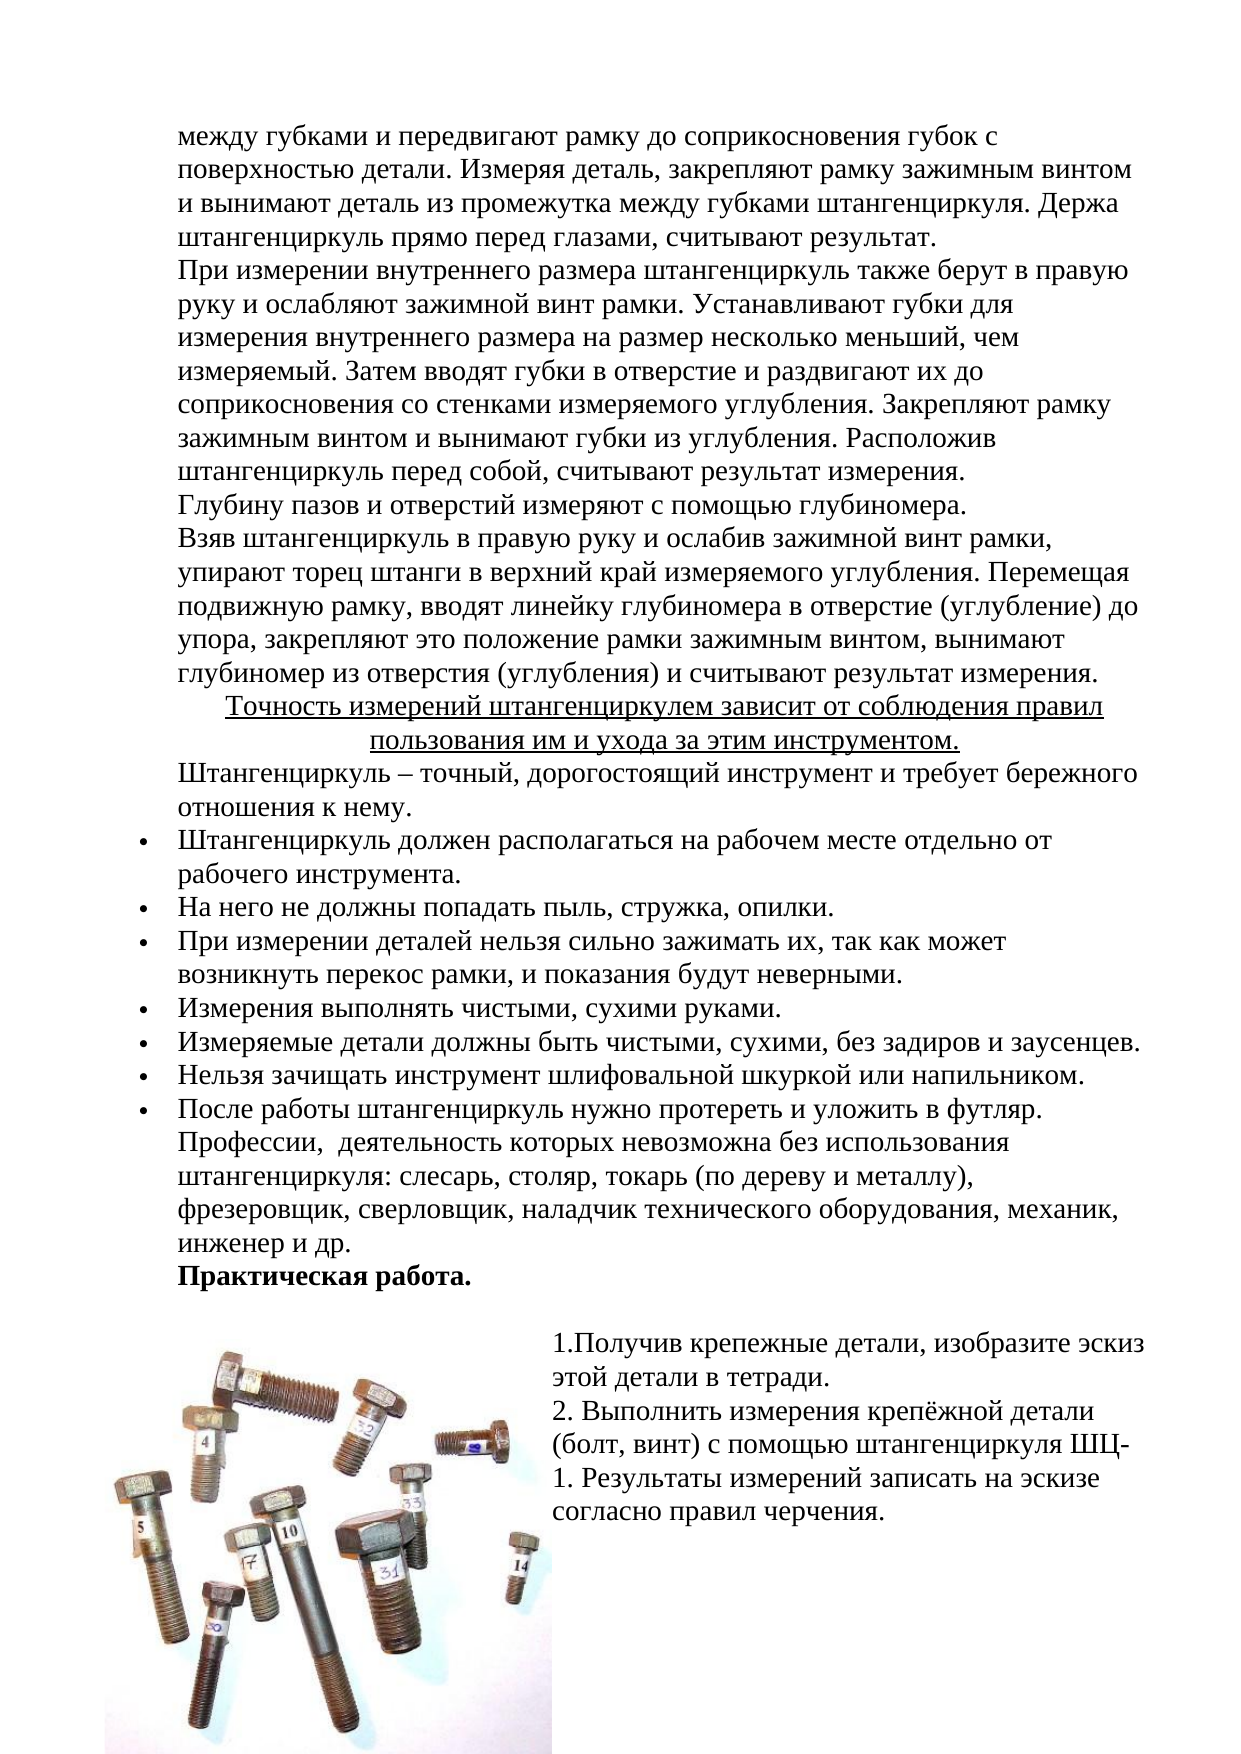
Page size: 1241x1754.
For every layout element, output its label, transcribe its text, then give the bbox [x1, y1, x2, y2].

list Измеряемые детали должны быть чистыми, сухими, без задиров и заусенцев. [140, 1024, 1152, 1057]
picture [104, 1339, 552, 1754]
list При измерении деталей нельзя сильно зажимать их, так как может возникнуть перекос рамки, и показания будут неверными. [140, 923, 1152, 990]
text Взяв штангенциркуль в правую руку и ослабив зажимной винт рамки, упирают торец штанги в верхний край измеряемого углубления. Перемещая подвижную рамку, вводят линейку глубиномера в отверстие (углубление) до упора, закрепляют это положение рамки зажимным винтом, вынимают глубиномер из отверстия (углубления) и считывают результат измерения. [177, 521, 1152, 688]
text Глубину пазов и отверстий измеряют с помощью глубиномера. [177, 487, 1152, 521]
text Точность измерений штангенциркулем зависит от соблюдения правил пользования им и ухода за этим инструментом. [177, 688, 1152, 755]
list Измерения выполнять чистыми, сухими руками. [140, 990, 1152, 1024]
list Штангенциркуль должен располагаться на рабочем месте отдельно от рабочего инструмента. [140, 822, 1152, 889]
list На него не должны попадать пыль, стружка, опилки. [140, 889, 1152, 923]
list Нельзя зачищать инструмент шлифовальной шкуркой или напильником. [140, 1057, 1152, 1091]
text 2. Выполнить измерения крепёжной детали (болт, винт) с помощью штангенциркуля ШЦ-1. Результаты измерений записать на эскизе согласно правил черчения. [552, 1393, 1152, 1527]
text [177, 118, 1152, 252]
text Практическая работа. [177, 1258, 1152, 1292]
text Профессии, деятельность которых невозможна без использования штангенциркуля: слесарь, столяр, токарь (по дереву и металлу), фрезеровщик, сверловщик, наладчик технического оборудования, механик, инженер и др. [177, 1124, 1152, 1258]
list После работы штангенциркуль нужно протереть и уложить в футляр. [140, 1091, 1152, 1124]
text При измерении внутреннего размера штангенциркуль также берут в правую руку и ослабляют зажимной винт рамки. Устанавливают губки для измерения внутреннего размера на размер несколько меньший, чем измеряемый. Затем вводят губки в отверстие и раздвигают их до соприкосновения со стенками измеряемого углубления. Закрепляют рамку зажимным винтом и вынимают губки из углубления. Расположив штангенциркуль перед собой, считывают результат измерения. [177, 252, 1152, 487]
text Штангенциркуль – точный, дорогостоящий инструмент и требует бережного отношения к нему. [177, 755, 1152, 822]
text 1.Получив крепежные детали, изобразите эскиз этой детали в тетради. [177, 1326, 1152, 1393]
